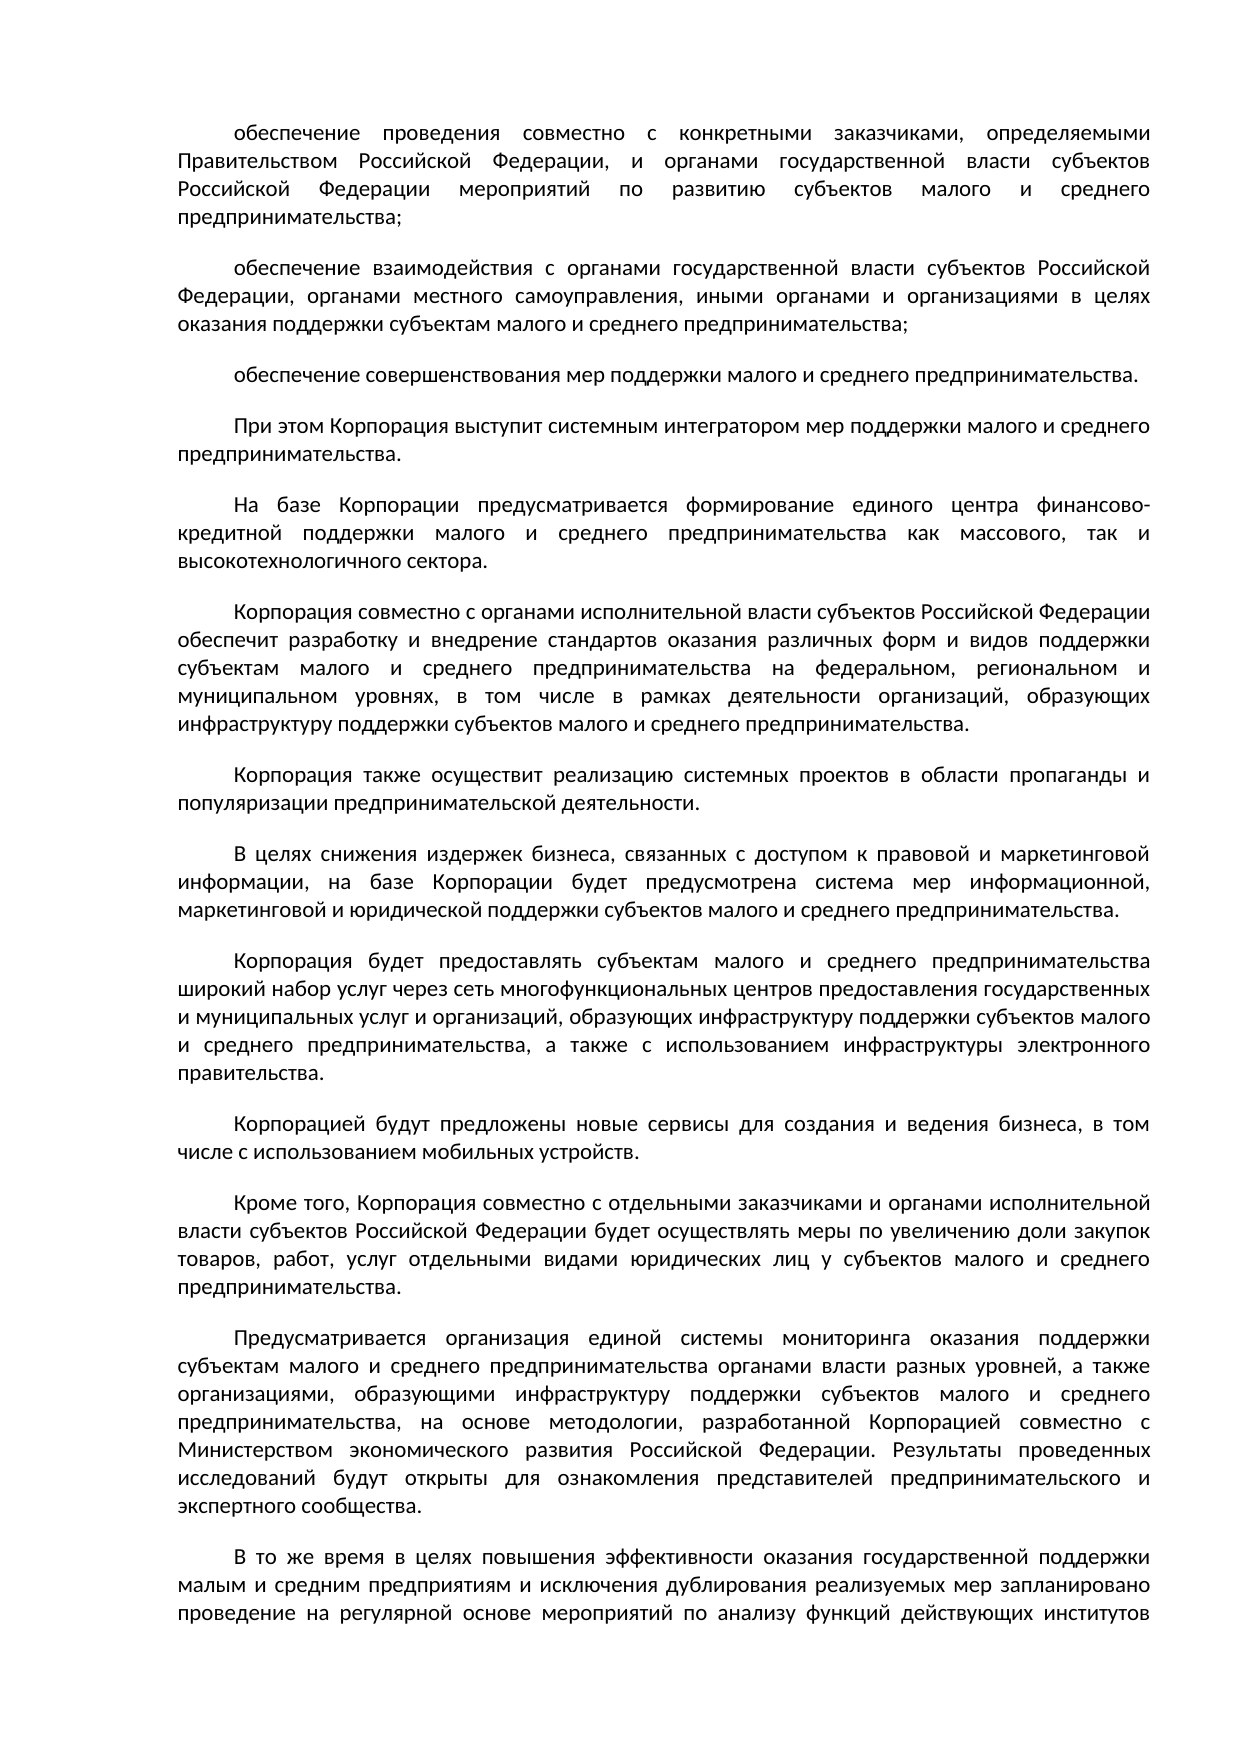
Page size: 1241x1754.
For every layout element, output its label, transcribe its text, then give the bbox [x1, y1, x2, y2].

text Корпорация будет предоставлять субъектам малого и среднего предпринимательства широкий набор услуг через сеть многофункциональных центров предоставления государственных и муниципальных услуг и организаций, образующих инфраструктуру поддержки субъектов малого и среднего предпринимательства, а также с использованием инфраструктуры электронного правительства. [177, 946, 1152, 1086]
text На базе Корпорации предусматривается формирование единого центра финансово-кредитной поддержки малого и среднего предпринимательства как массового, так и высокотехнологичного сектора. [177, 490, 1152, 574]
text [177, 1542, 1152, 1626]
text Предусматривается организация единой системы мониторинга оказания поддержки субъектам малого и среднего предпринимательства органами власти разных уровней, а также организациями, образующими инфраструктуру поддержки субъектов малого и среднего предпринимательства, на основе методологии, разработанной Корпорацией совместно с Министерством экономического развития Российской Федерации. Результаты проведенных исследований будут открыты для ознакомления представителей предпринимательского и экспертного сообщества. [177, 1323, 1152, 1519]
text обеспечение взаимодействия с органами государственной власти субъектов Российской Федерации, органами местного самоуправления, иными органами и организациями в целях оказания поддержки субъектам малого и среднего предпринимательства; [177, 253, 1152, 337]
text обеспечение совершенствования мер поддержки малого и среднего предпринимательства. [177, 360, 1152, 388]
text Корпорация совместно с органами исполнительной власти субъектов Российской Федерации обеспечит разработку и внедрение стандартов оказания различных форм и видов поддержки субъектам малого и среднего предпринимательства на федеральном, региональном и муниципальном уровнях, в том числе в рамках деятельности организаций, образующих инфраструктуру поддержки субъектов малого и среднего предпринимательства. [177, 597, 1152, 737]
text Кроме того, Корпорация совместно с отдельными заказчиками и органами исполнительной власти субъектов Российской Федерации будет осуществлять меры по увеличению доли закупок товаров, работ, услуг отдельными видами юридических лиц у субъектов малого и среднего предпринимательства. [177, 1188, 1152, 1300]
text обеспечение проведения совместно с конкретными заказчиками, определяемыми Правительством Российской Федерации, и органами государственной власти субъектов Российской Федерации мероприятий по развитию субъектов малого и среднего предпринимательства; [177, 118, 1152, 230]
text В целях снижения издержек бизнеса, связанных с доступом к правовой и маркетинговой информации, на базе Корпорации будет предусмотрена система мер информационной, маркетинговой и юридической поддержки субъектов малого и среднего предпринимательства. [177, 839, 1152, 923]
text Корпорацией будут предложены новые сервисы для создания и ведения бизнеса, в том числе с использованием мобильных устройств. [177, 1109, 1152, 1165]
text При этом Корпорация выступит системным интегратором мер поддержки малого и среднего предпринимательства. [177, 411, 1152, 467]
text Корпорация также осуществит реализацию системных проектов в области пропаганды и популяризации предпринимательской деятельности. [177, 760, 1152, 816]
